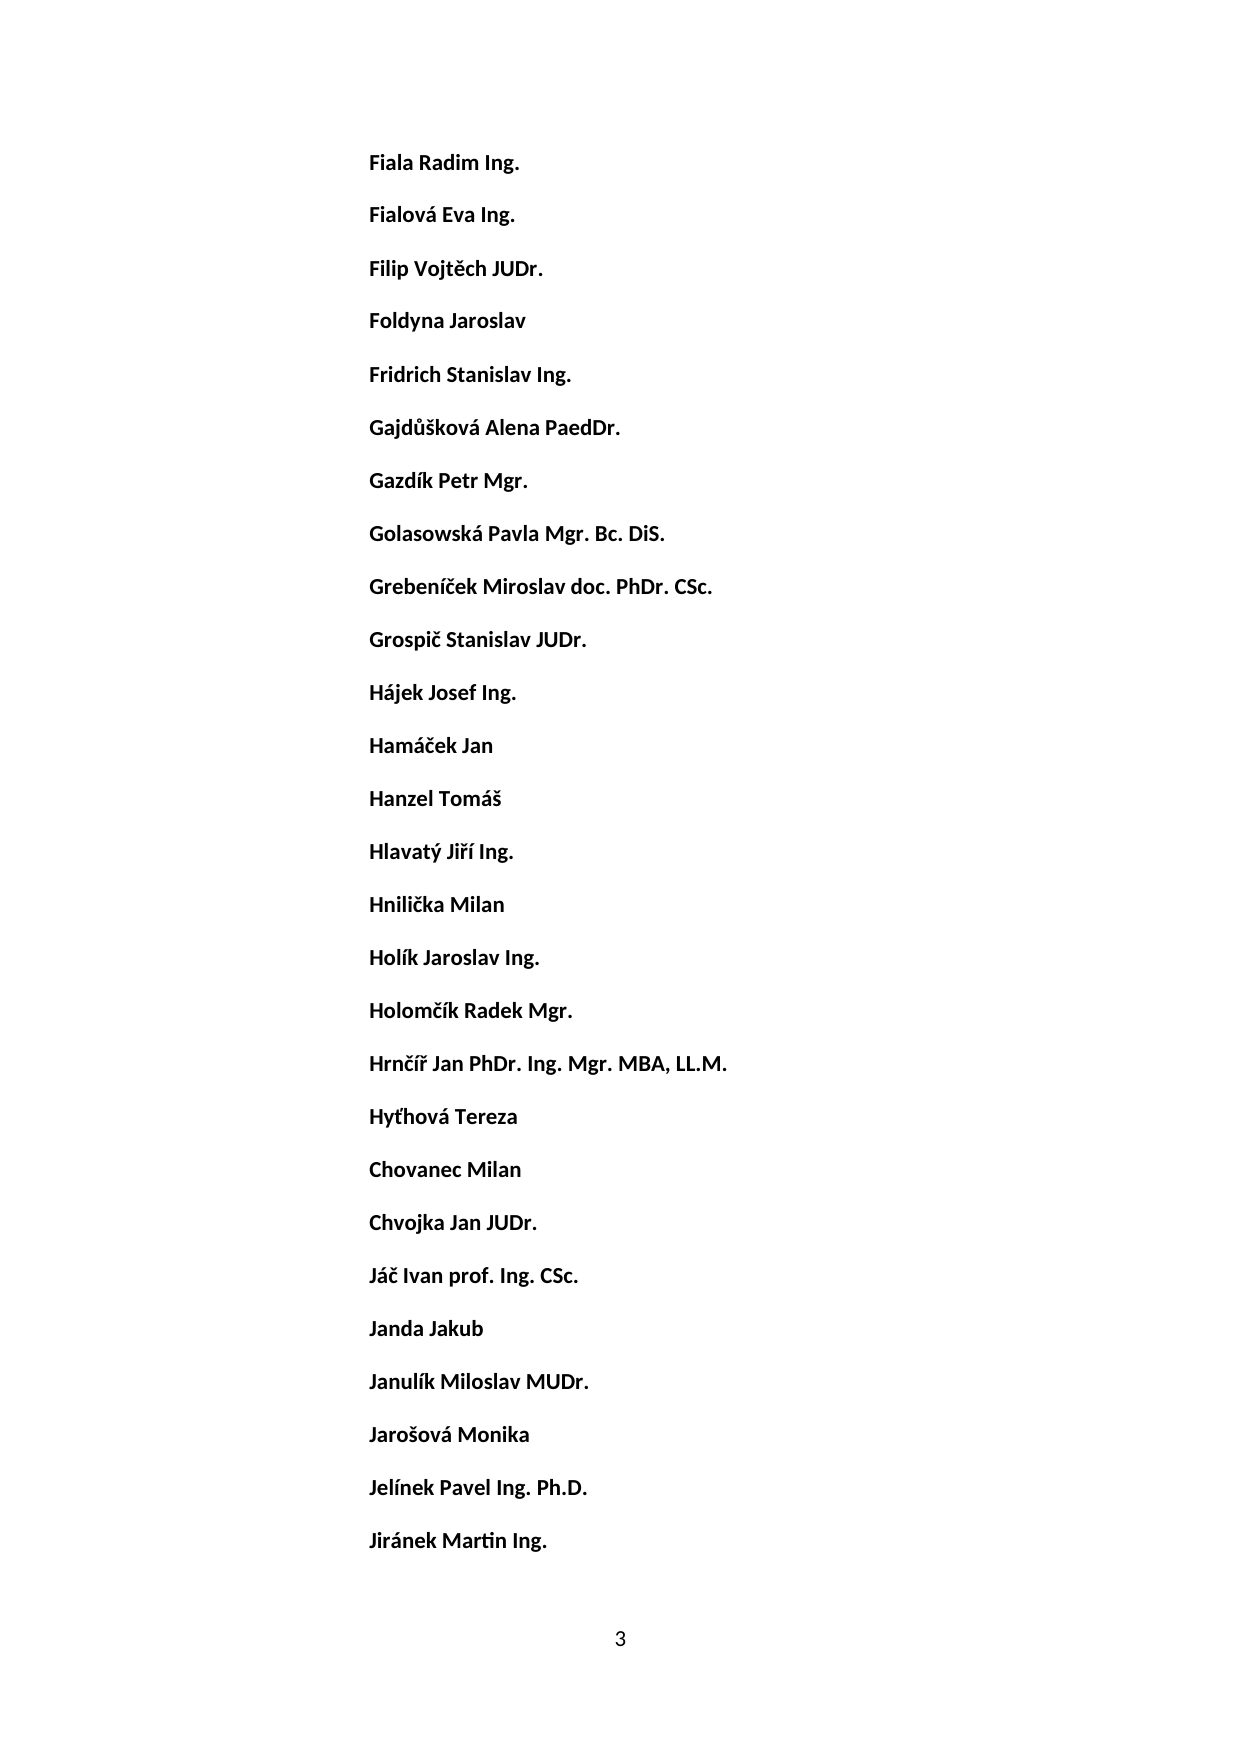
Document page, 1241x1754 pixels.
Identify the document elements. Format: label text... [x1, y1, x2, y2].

text Fialová Eva Ing. [369, 201, 1093, 229]
text Fridrich Stanislav Ing. [369, 360, 1093, 388]
text Holomčík Radek Mgr. [369, 996, 1093, 1024]
text Janulík Miloslav MUDr. [369, 1367, 1093, 1395]
text Chovanec Milan [369, 1155, 1093, 1183]
text Gazdík Petr Mgr. [369, 466, 1093, 494]
text Jáč Ivan prof. Ing. CSc. [369, 1261, 1093, 1289]
text Hrnčíř Jan PhDr. Ing. Mgr. MBA, LL.M. [369, 1049, 1093, 1077]
text Hnilička Milan [369, 890, 1093, 918]
text Holík Jaroslav Ing. [369, 943, 1093, 971]
text Jelínek Pavel Ing. Ph.D. [369, 1473, 1093, 1501]
text Gajdůšková Alena PaedDr. [369, 413, 1093, 441]
text Hanzel Tomáš [369, 784, 1093, 812]
text Jarošová Monika [369, 1420, 1093, 1448]
text Chvojka Jan JUDr. [369, 1208, 1093, 1236]
text Filip Vojtěch JUDr. [369, 254, 1093, 282]
text Foldyna Jaroslav [369, 307, 1093, 335]
text Grospič Stanislav JUDr. [369, 625, 1093, 653]
text Hájek Josef Ing. [369, 678, 1093, 706]
text Janda Jakub [369, 1314, 1093, 1342]
text Grebeníček Miroslav doc. PhDr. CSc. [369, 572, 1093, 600]
text Hlavatý Jiří Ing. [369, 837, 1093, 865]
text Hyťhová Tereza [369, 1102, 1093, 1130]
text Hamáček Jan [369, 731, 1093, 759]
text Jiránek Martin Ing. [369, 1526, 1093, 1554]
text Fiala Radim Ing. [369, 148, 1093, 176]
text Golasowská Pavla Mgr. Bc. DiS. [369, 519, 1093, 547]
